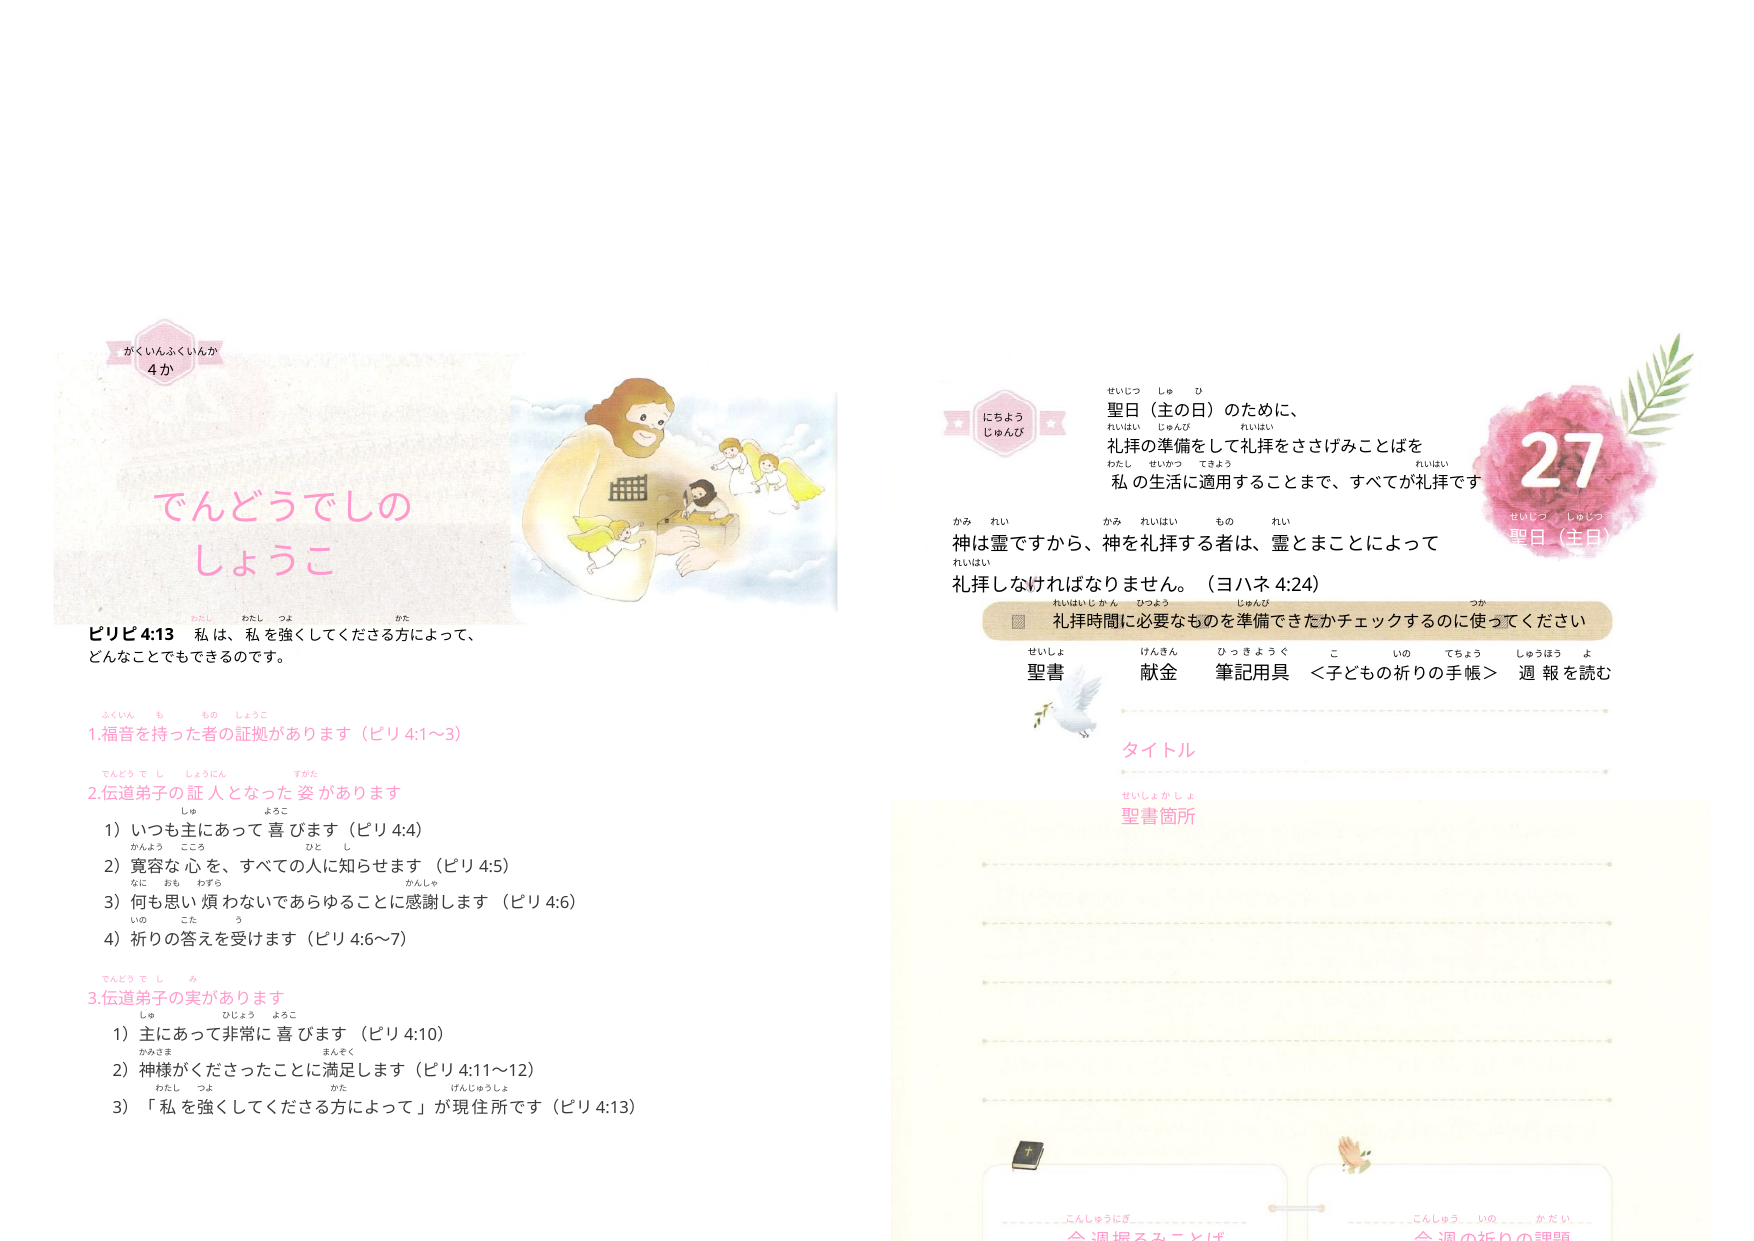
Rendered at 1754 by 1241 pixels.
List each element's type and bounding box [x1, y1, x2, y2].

picture [1446, 1233, 1454, 1241]
picture [891, 323, 1710, 1241]
picture [1099, 1233, 1107, 1241]
picture [53, 265, 838, 665]
